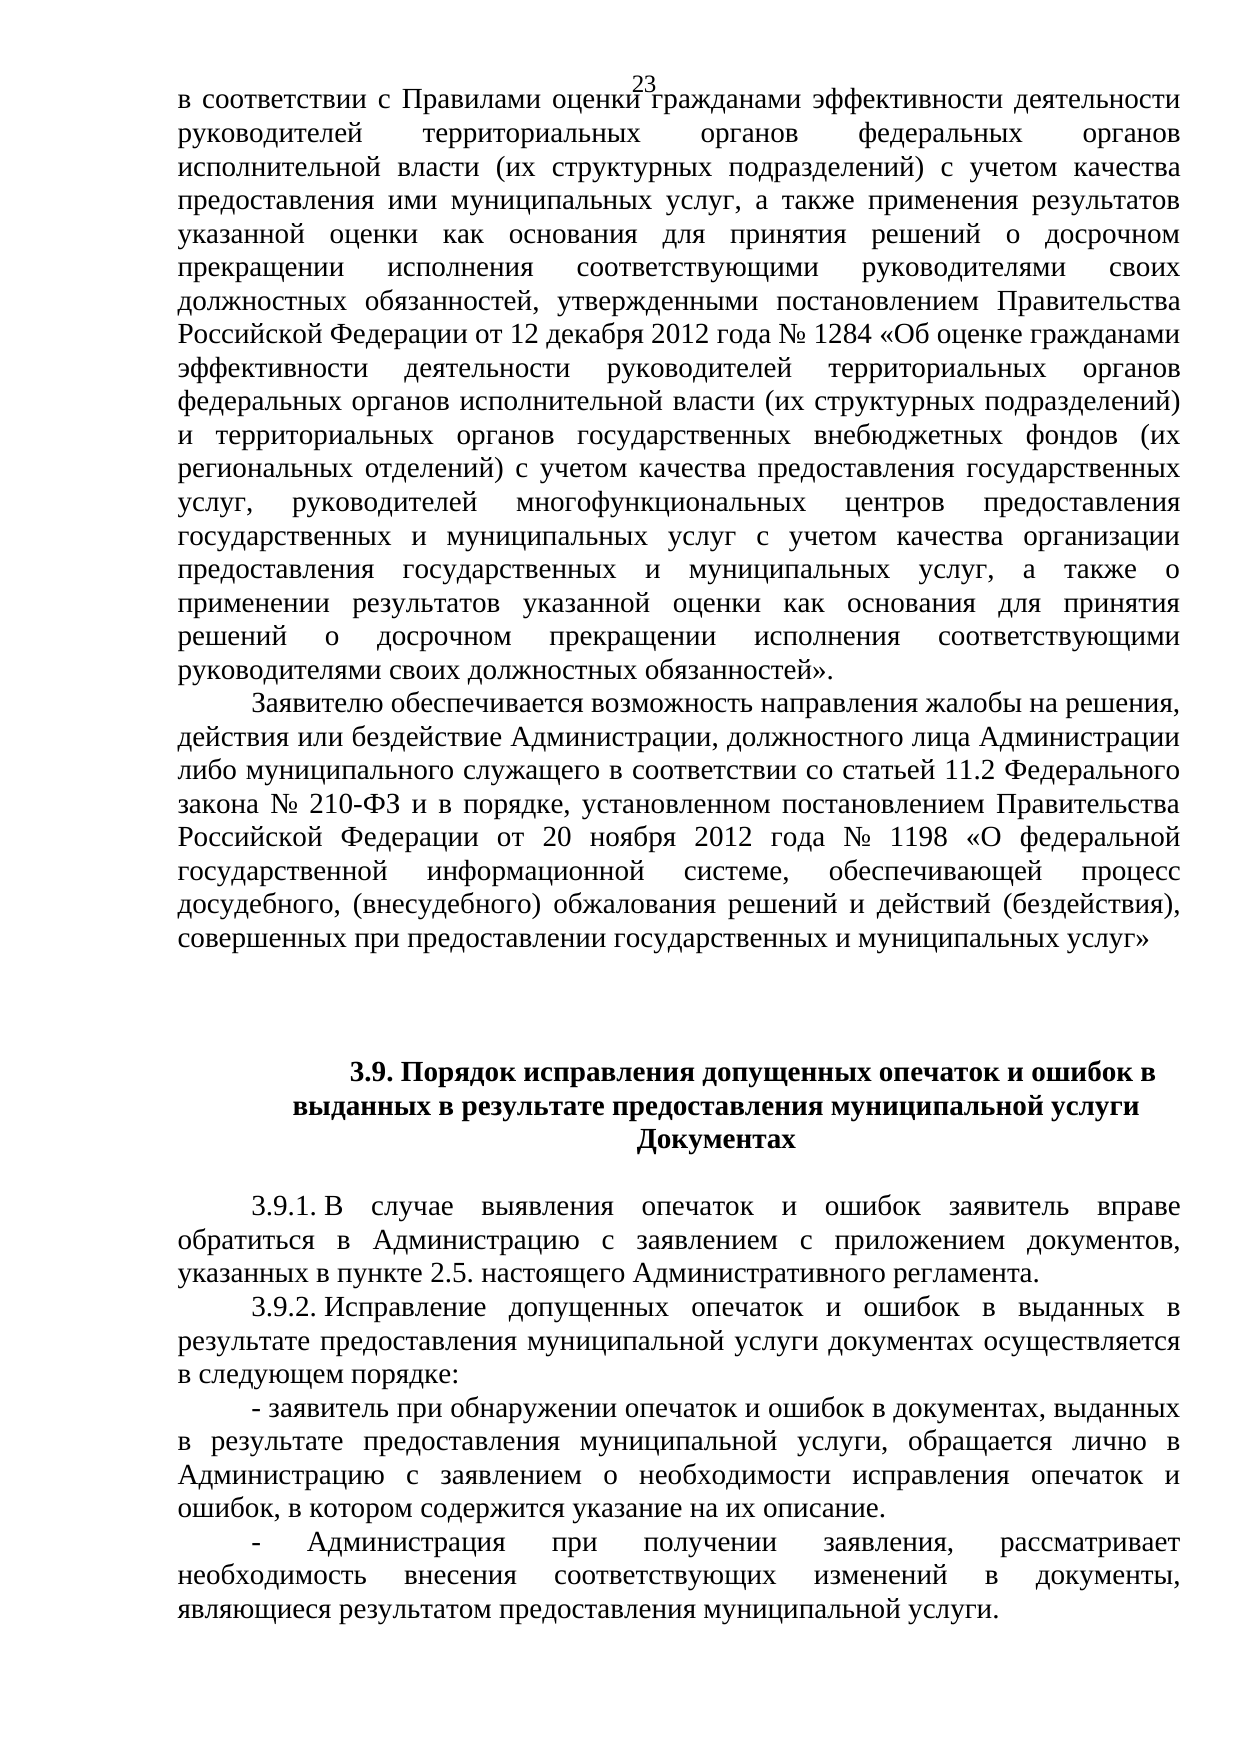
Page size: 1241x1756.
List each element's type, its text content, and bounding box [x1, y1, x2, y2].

list Документах [251, 1121, 1181, 1155]
list 3.9.1. В случае выявления опечаток и ошибок заявитель вправе обратиться в Администрацию с заявлением с приложением документов, указанных в пункте 2.5. настоящего Административного регламента. [177, 1188, 1181, 1289]
list - заявитель при обнаружении опечаток и ошибок в документах, выданных в результате предоставления муниципальной услуги, обращается лично в Администрацию с заявлением о необходимости исправления опечаток и ошибок, в котором содержится указание на их описание. [177, 1390, 1181, 1524]
text 3.9. Порядок исправления допущенных опечаток и ошибок в выданных в результате предоставления муниципальной услуги [251, 1054, 1181, 1121]
list - Администрация при получении заявления, рассматривает необходимость внесения соответствующих изменений в документы, являющиеся результатом предоставления муниципальной услуги. [177, 1524, 1181, 1624]
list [177, 82, 1181, 685]
list 3.9.2. Исправление допущенных опечаток и ошибок в выданных в результате предоставления муниципальной услуги документах осуществляется в следующем порядке: [177, 1289, 1181, 1390]
list Заявителю обеспечивается возможность направления жалобы на решения, действия или бездействие Администрации, должностного лица Администрации либо муниципального служащего в соответствии со статьей 11.2 Федерального закона № 210-ФЗ и в порядке, установленном постановлением Правительства Российской Федерации от 20 ноября 2012 года № 1198 «О федеральной государственной информационной системе, обеспечивающей процесс досудебного, (внесудебного) обжалования решений и действий (бездействия), совершенных при предоставлении государственных и муниципальных услуг» [177, 685, 1181, 954]
